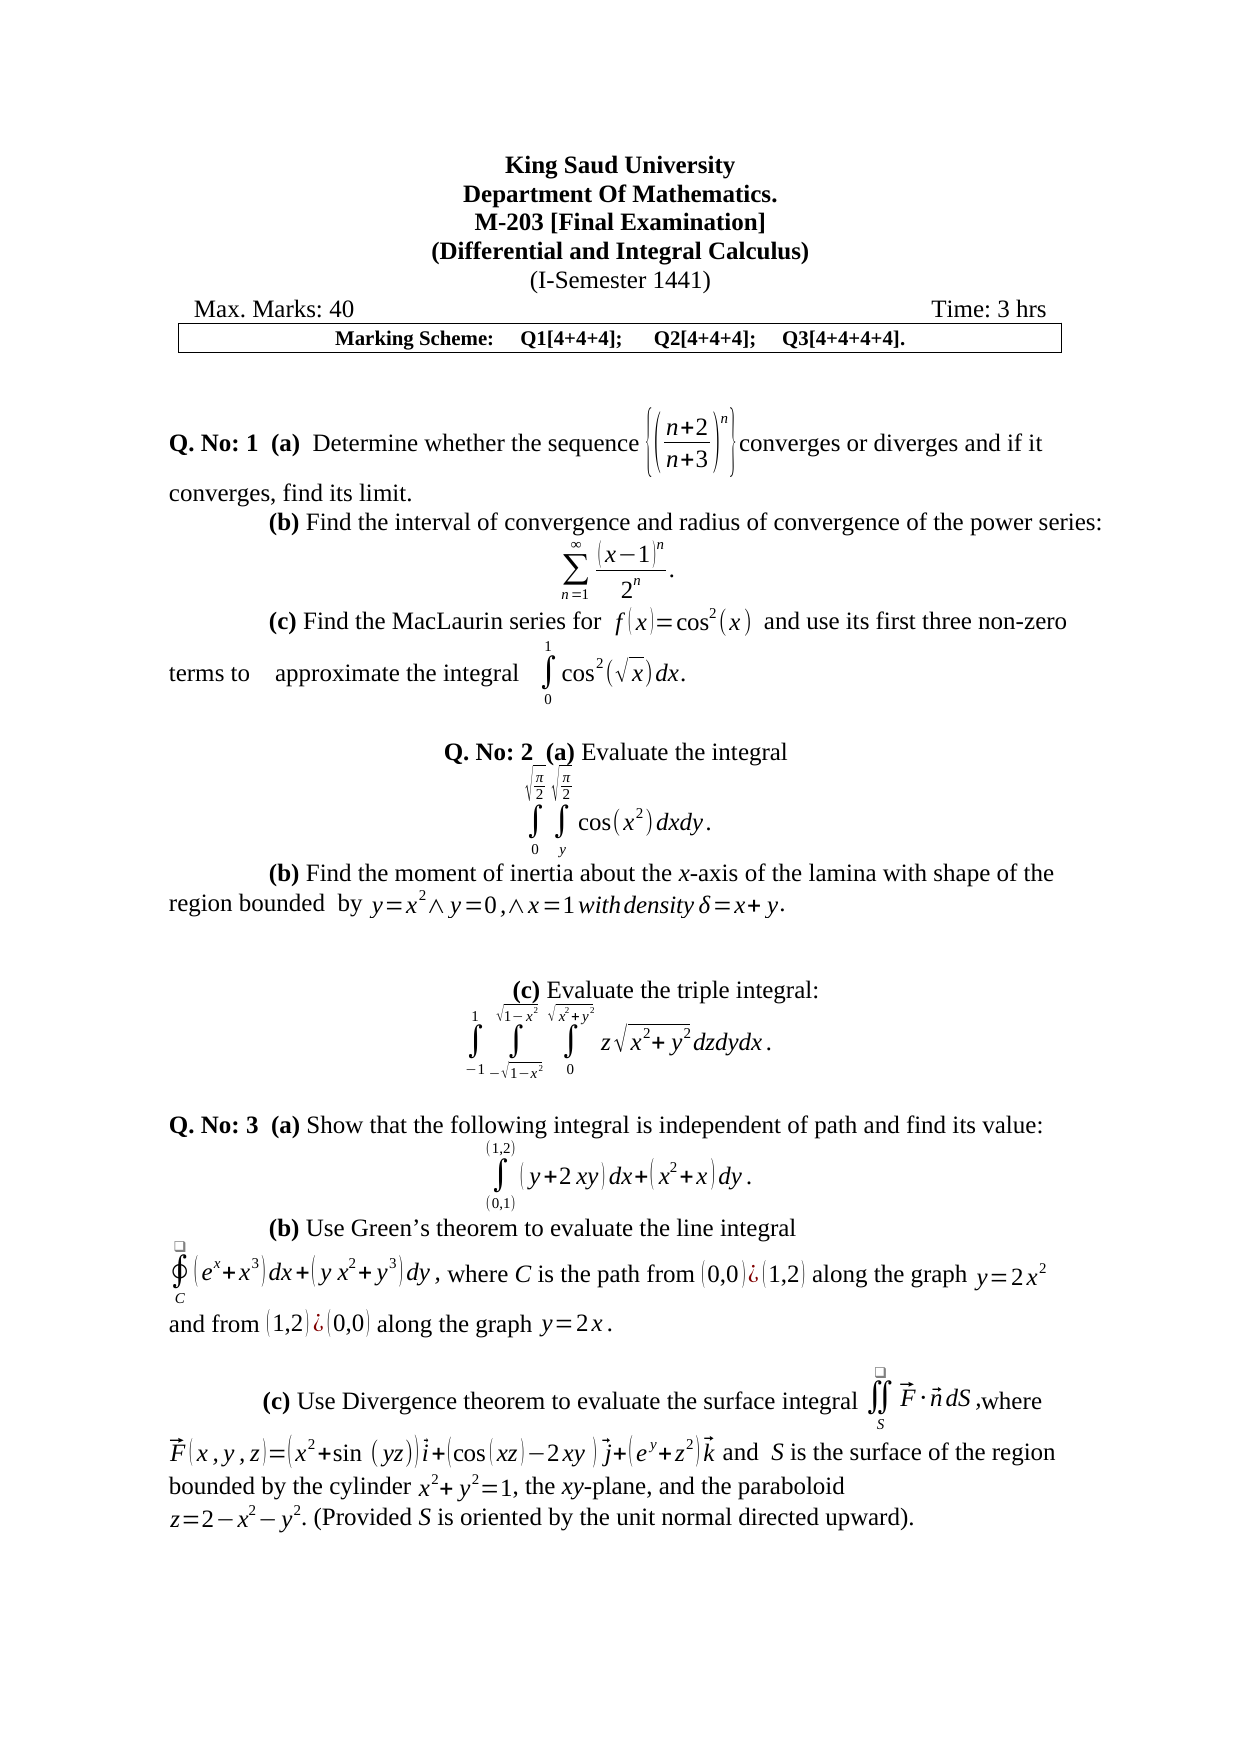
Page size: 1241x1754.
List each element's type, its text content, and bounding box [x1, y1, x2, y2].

list (b) Use Green’s theorem to evaluate the line integral where C is the path from along the graph and from along the graph [169, 1213, 1069, 1338]
text (b) Find the interval of convergence and radius of convergence of the power series: [169, 507, 1106, 536]
list (c) Evaluate the triple integral: [169, 975, 1069, 1082]
text M-203 [Final Examination] [187, 207, 1053, 236]
text Marking Scheme: Q1[4+4+4]; Q2[4+4+4]; Q3[4+4+4+4]. [179, 324, 1061, 352]
list . (Provided S is oriented by the unit normal directed upward). [169, 1501, 1069, 1532]
text King Saud University [187, 150, 1053, 179]
text (I-Semester 1441) [187, 265, 1053, 294]
list (c) Use Divergence theorem to evaluate the surface integral where and S is the surface of the region bounded by the cylinder , the xy-plane, and the paraboloid [169, 1367, 1069, 1501]
text Q. No: 1 (a) Determine whether the sequence converges or diverges and if it converges, find its limit. [169, 406, 1069, 507]
list Q. No: 3 (a) Show that the following integral is independent of path and find its value: [169, 1110, 1069, 1139]
text (c) Find the MacLaurin series for and use its first three non-zero terms to approximate the integral . [169, 604, 1069, 708]
text Department Of Mathematics. [187, 179, 1053, 207]
text (Differential and Integral Calculus) [187, 236, 1053, 265]
text Max. Marks: 40 Time: 3 hrs [187, 294, 1053, 322]
list Q. No: 2 (a) Evaluate the integral [169, 737, 1069, 858]
list (b) Find the moment of inertia about the x-axis of the lamina with shape of the region bounded by . [169, 858, 1069, 918]
